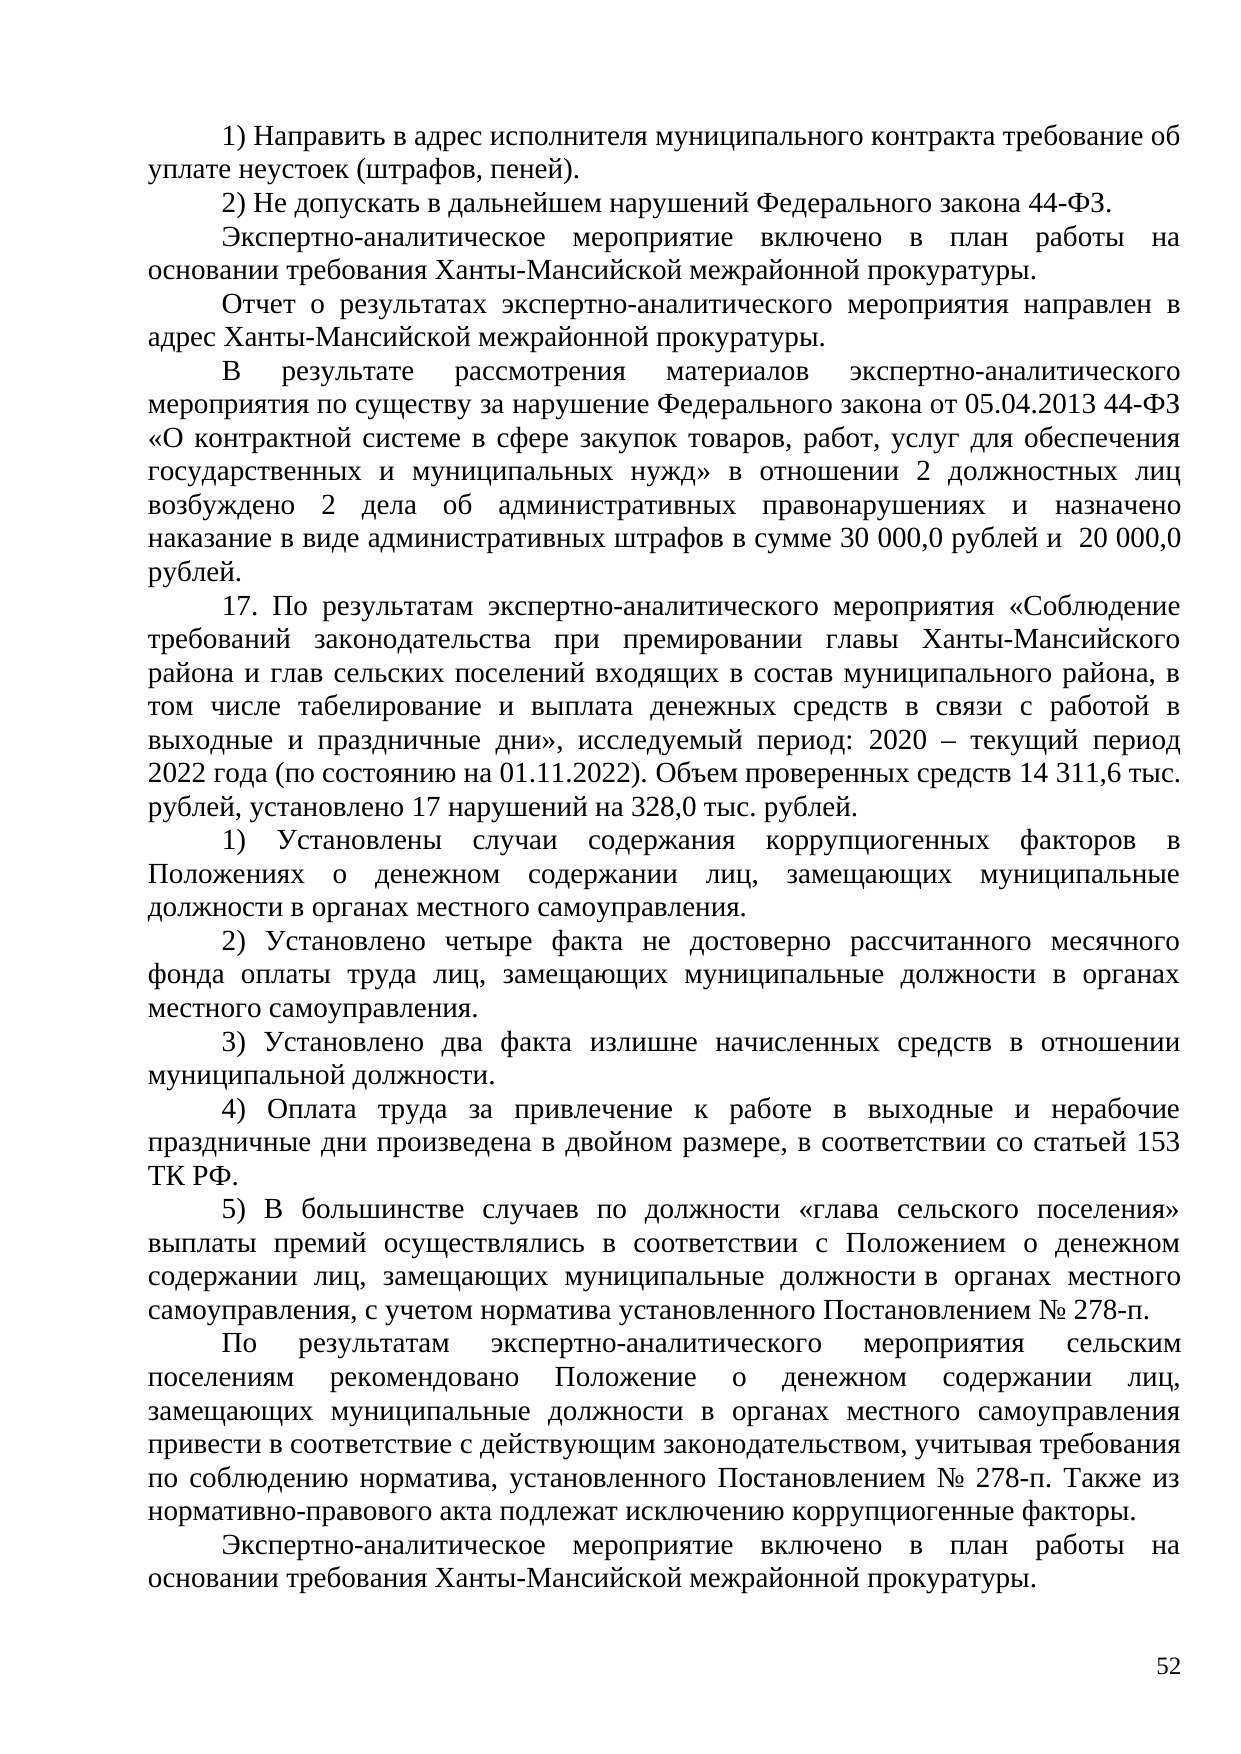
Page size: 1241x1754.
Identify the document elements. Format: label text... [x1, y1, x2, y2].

text 1) Направить в адрес исполнителя муниципального контракта требование об уплате неустоек (штрафов, пеней). [148, 118, 1181, 185]
text 17. По результатам экспертно-аналитического мероприятия «Соблюдение требований законодательства при премировании главы Ханты-Мансийского района и глав сельских поселений входящих в состав муниципального района, в том числе табелирование и выплата денежных средств в связи с работой в выходные и праздничные дни», исследуемый период: 2020 – текущий период 2022 года (по состоянию на 01.11.2022). Объем проверенных средств 14 311,6 тыс. рублей, установлено 17 нарушений на 328,0 тыс. рублей. [148, 588, 1181, 822]
text 2) Установлено четыре факта не достоверно рассчитанного месячного фонда оплаты труда лиц, замещающих муниципальные должности в органах местного самоуправления. [148, 923, 1181, 1024]
text 4) Оплата труда за привлечение к работе в выходные и нерабочие праздничные дни произведена в двойном размере, в соответствии со статьей 153 ТК РФ. [148, 1091, 1181, 1191]
text Отчет о результатах экспертно-аналитического мероприятия направлен в адрес Ханты-Мансийской межрайонной прокуратуры. [148, 286, 1181, 353]
text 1) Установлены случаи содержания коррупциогенных факторов в Положениях о денежном содержании лиц, замещающих муниципальные должности в органах местного самоуправления. [148, 822, 1181, 923]
text 3) Установлено два факта излишне начисленных средств в отношении муниципальной должности. [148, 1024, 1181, 1091]
text Экспертно-аналитическое мероприятие включено в план работы на основании требования Ханты-Мансийской межрайонной прокуратуры. [148, 219, 1181, 286]
text 5) В большинстве случаев по должности «глава сельского поселения» выплаты премий осуществлялись в соответствии с Положением о денежном содержании лиц, замещающих муниципальные должности в органах местного самоуправления, с учетом норматива установленного Постановлением № 278-п. [148, 1191, 1181, 1326]
text Экспертно-аналитическое мероприятие включено в план работы на основании требования Ханты-Мансийской межрайонной прокуратуры. [148, 1527, 1181, 1594]
text 2) Не допускать в дальнейшем нарушений Федерального закона 44-ФЗ. [148, 185, 1181, 219]
text В результате рассмотрения материалов экспертно-аналитического мероприятия по существу за нарушение Федерального закона от 05.04.2013 44-ФЗ «О контрактной системе в сфере закупок товаров, работ, услуг для обеспечения государственных и муниципальных нужд» в отношении 2 должностных лиц возбуждено 2 дела об административных правонарушениях и назначено наказание в виде административных штрафов в сумме 30 000,0 рублей и 20 000,0 рублей. [148, 353, 1181, 588]
text По результатам экспертно-аналитического мероприятия сельским поселениям рекомендовано Положение о денежном содержании лиц, замещающих муниципальные должности в органах местного самоуправления привести в соответствие с действующим законодательством, учитывая требования по соблюдению норматива, установленного Постановлением № 278-п. Также из нормативно-правового акта подлежат исключению коррупциогенные факторы. [148, 1326, 1181, 1527]
